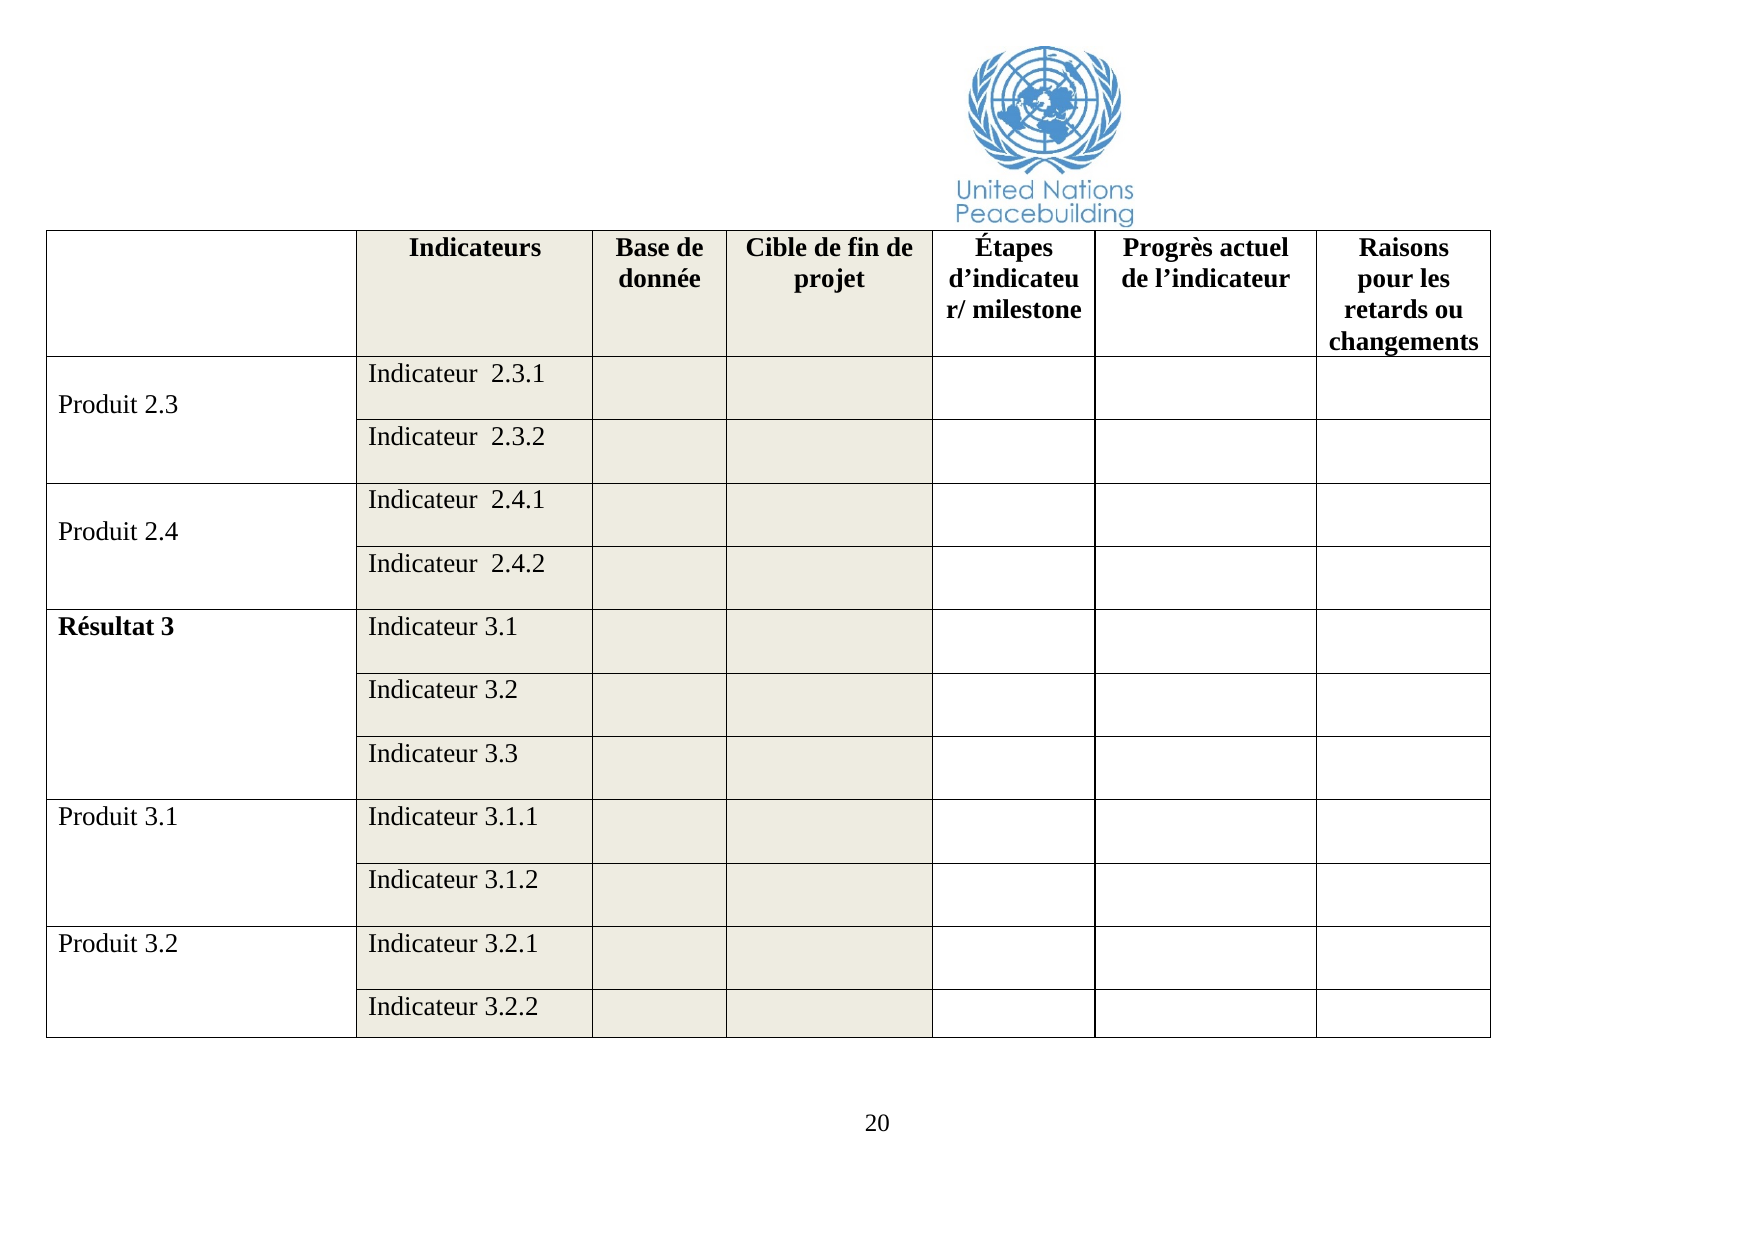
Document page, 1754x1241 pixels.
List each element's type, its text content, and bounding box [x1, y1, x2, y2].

table_cell Indicateur 3.2.1 [357, 927, 592, 989]
table_cell [1317, 610, 1490, 673]
table_cell [593, 484, 726, 546]
table_cell [1096, 484, 1316, 546]
table_cell [727, 484, 932, 546]
table_cell [593, 990, 726, 1037]
table_cell [933, 737, 1094, 799]
table_cell [1096, 547, 1316, 609]
table_cell [593, 547, 726, 609]
table_cell Indicateur 3.3 [357, 737, 592, 799]
table_header Raisons pour les retards ou changements [1317, 231, 1490, 356]
table_cell [933, 484, 1094, 546]
table_cell [593, 674, 726, 736]
table_cell [727, 864, 932, 926]
table_cell [1096, 737, 1316, 799]
table_cell [1317, 864, 1490, 926]
table_cell [593, 927, 726, 989]
table_cell [933, 547, 1094, 609]
table_cell Indicateur 2.3.2 [357, 420, 592, 483]
table_header Cible de fin de projet [727, 231, 932, 356]
table_cell [593, 864, 726, 926]
table_cell Indicateur 3.2 [357, 674, 592, 736]
table_cell [727, 737, 932, 799]
table_header Base de donnée [593, 231, 726, 356]
table_cell [1317, 420, 1490, 483]
table_cell Indicateur 2.4.2 [357, 547, 592, 609]
table_cell [593, 800, 726, 863]
table_cell Indicateur 3.1.2 [357, 864, 592, 926]
table_cell [1096, 927, 1316, 989]
table_cell [933, 990, 1094, 1037]
table_cell [727, 420, 932, 483]
table_cell [1096, 610, 1316, 673]
table_header Indicateurs [357, 231, 592, 356]
table_cell [1096, 800, 1316, 863]
table_cell Indicateur 2.4.1 [357, 484, 592, 546]
table_cell Résultat 3 [47, 610, 356, 799]
table_cell Produit 3.1 [47, 800, 356, 926]
table_cell [593, 610, 726, 673]
table_cell [1317, 800, 1490, 863]
table_cell [1317, 927, 1490, 989]
table_cell [593, 737, 726, 799]
table_cell [1317, 990, 1490, 1037]
table_cell [1096, 990, 1316, 1037]
table_cell [933, 864, 1094, 926]
table_cell [1096, 420, 1316, 483]
table_cell [1096, 357, 1316, 419]
table_cell [1096, 864, 1316, 926]
table_header [47, 231, 356, 356]
table_cell [933, 420, 1094, 483]
table_cell [727, 357, 932, 419]
table_cell [933, 674, 1094, 736]
table_header Progrès actuel de l’indicateur [1096, 231, 1316, 356]
table_cell [1317, 484, 1490, 546]
table_cell [933, 927, 1094, 989]
table_cell [933, 800, 1094, 863]
table_cell [1317, 547, 1490, 609]
table_cell [933, 357, 1094, 419]
table_cell Produit 2.3 [47, 357, 356, 483]
table_header Étapes d’indicateur/ milestone [933, 231, 1094, 356]
table_cell [727, 610, 932, 673]
table_cell [933, 610, 1094, 673]
table_cell [1317, 357, 1490, 419]
table_cell Produit 2.4 [47, 484, 356, 609]
table_cell Indicateur 3.1.1 [357, 800, 592, 863]
picture [953, 46, 1135, 230]
table_cell Indicateur 3.1 [357, 610, 592, 673]
table_cell Produit 3.2 [47, 927, 356, 1037]
table_cell [593, 357, 726, 419]
table_cell [727, 674, 932, 736]
table_cell [727, 800, 932, 863]
table_cell [727, 927, 932, 989]
table_cell Indicateur 3.2.2 [357, 990, 592, 1037]
table_cell [1317, 737, 1490, 799]
table_cell [727, 547, 932, 609]
table_cell [593, 420, 726, 483]
table_cell [727, 990, 932, 1037]
table_cell [1317, 674, 1490, 736]
table_cell [1096, 674, 1316, 736]
table_cell Indicateur 2.3.1 [357, 357, 592, 419]
